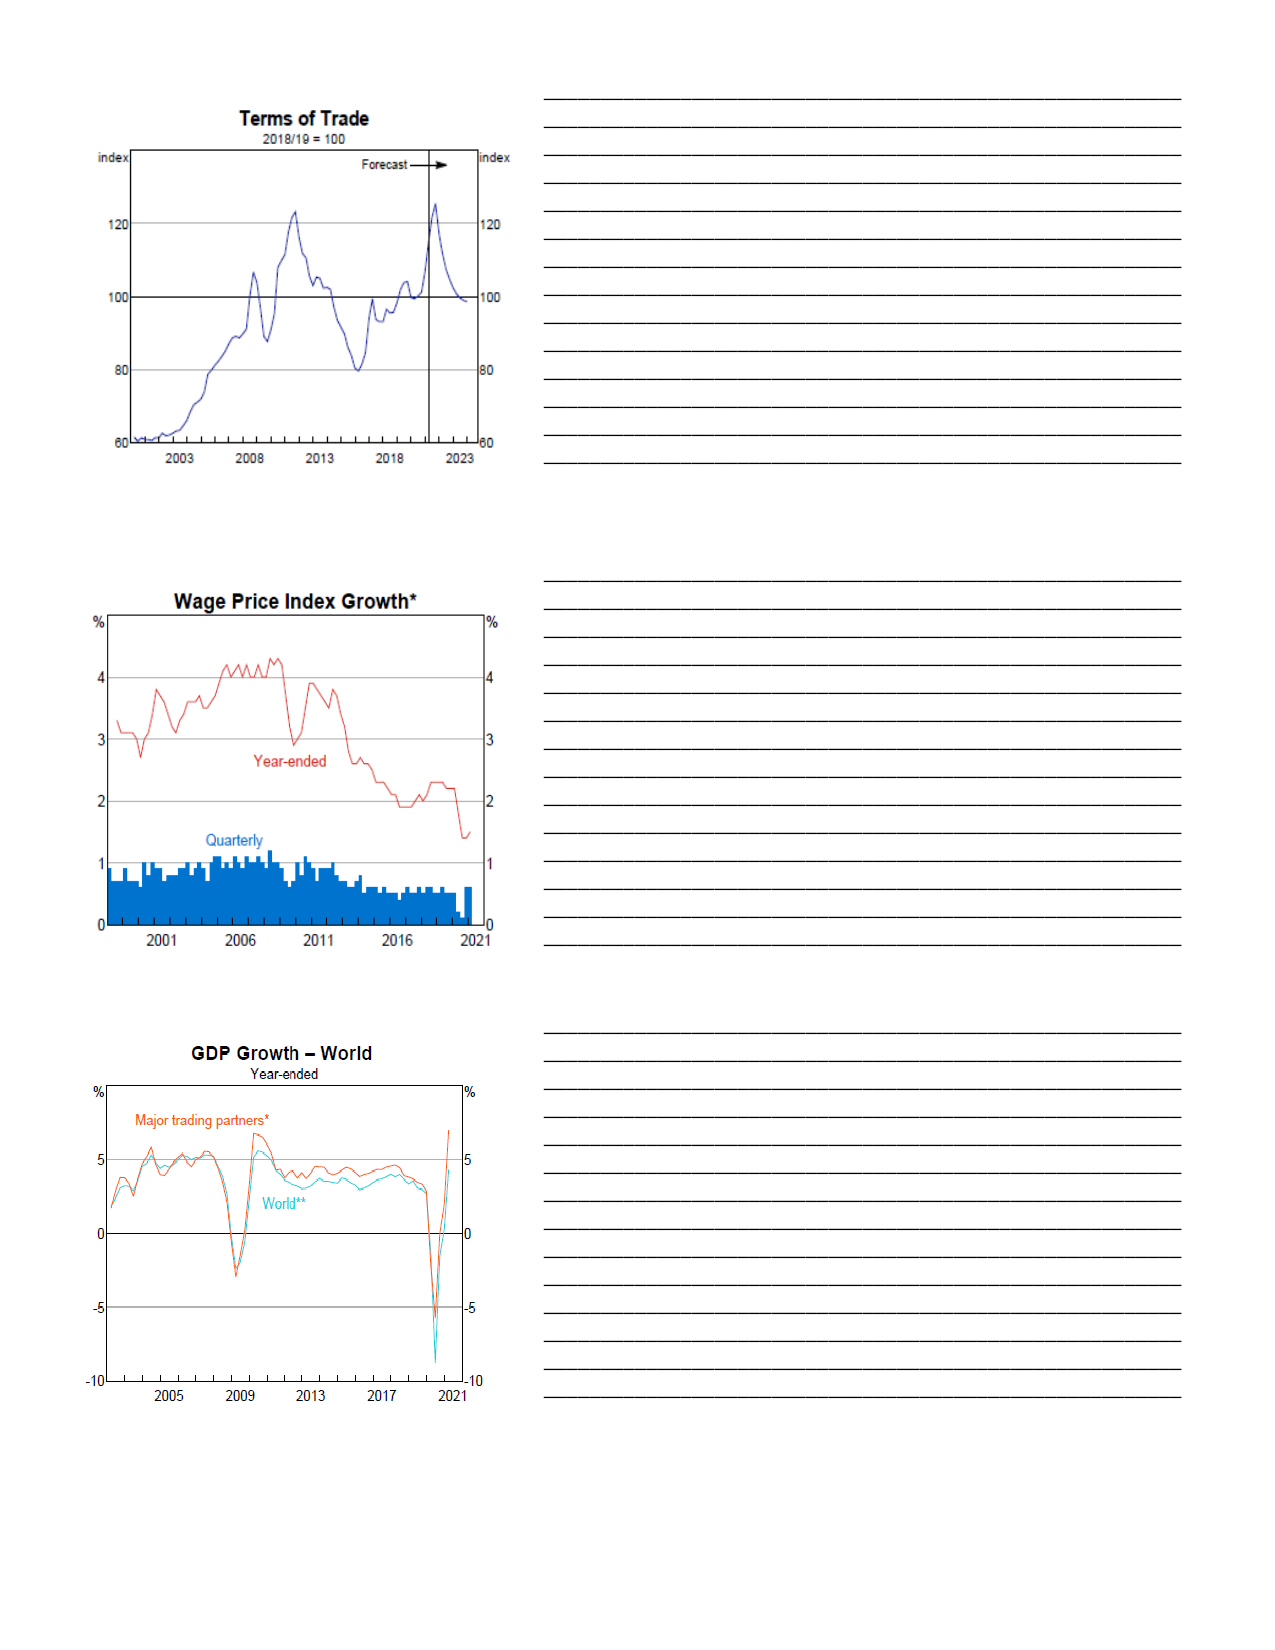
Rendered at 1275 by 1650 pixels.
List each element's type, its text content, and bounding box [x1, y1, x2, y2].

table_header [75, 75, 532, 557]
picture [86, 103, 519, 473]
picture [86, 585, 510, 953]
table_cell ________________________________________________________ ________________________________________________________ ________________________________________________________ ________________________________________________________ ________________________________________________________ ________________________________________________________ ________________________________________________________ ________________________________________________________ ________________________________________________________ ________________________________________________________ ________________________________________________________ ________________________________________________________ ________________________________________________________ ________________________________________________________ [532, 557, 1199, 1009]
table_cell [75, 1009, 532, 1463]
table_cell ________________________________________________________ ________________________________________________________ ________________________________________________________ ________________________________________________________ ________________________________________________________ ________________________________________________________ ________________________________________________________ ________________________________________________________ ________________________________________________________ ________________________________________________________ ________________________________________________________ ________________________________________________________ ________________________________________________________ ________________________________________________________ [532, 1009, 1199, 1463]
table_header ________________________________________________________ ________________________________________________________ ________________________________________________________ ________________________________________________________ ________________________________________________________ ________________________________________________________ ________________________________________________________ ________________________________________________________ ________________________________________________________ ________________________________________________________ ________________________________________________________ ________________________________________________________ ________________________________________________________ ________________________________________________________ [532, 75, 1199, 557]
picture [86, 1037, 495, 1407]
table_cell [75, 557, 532, 1009]
